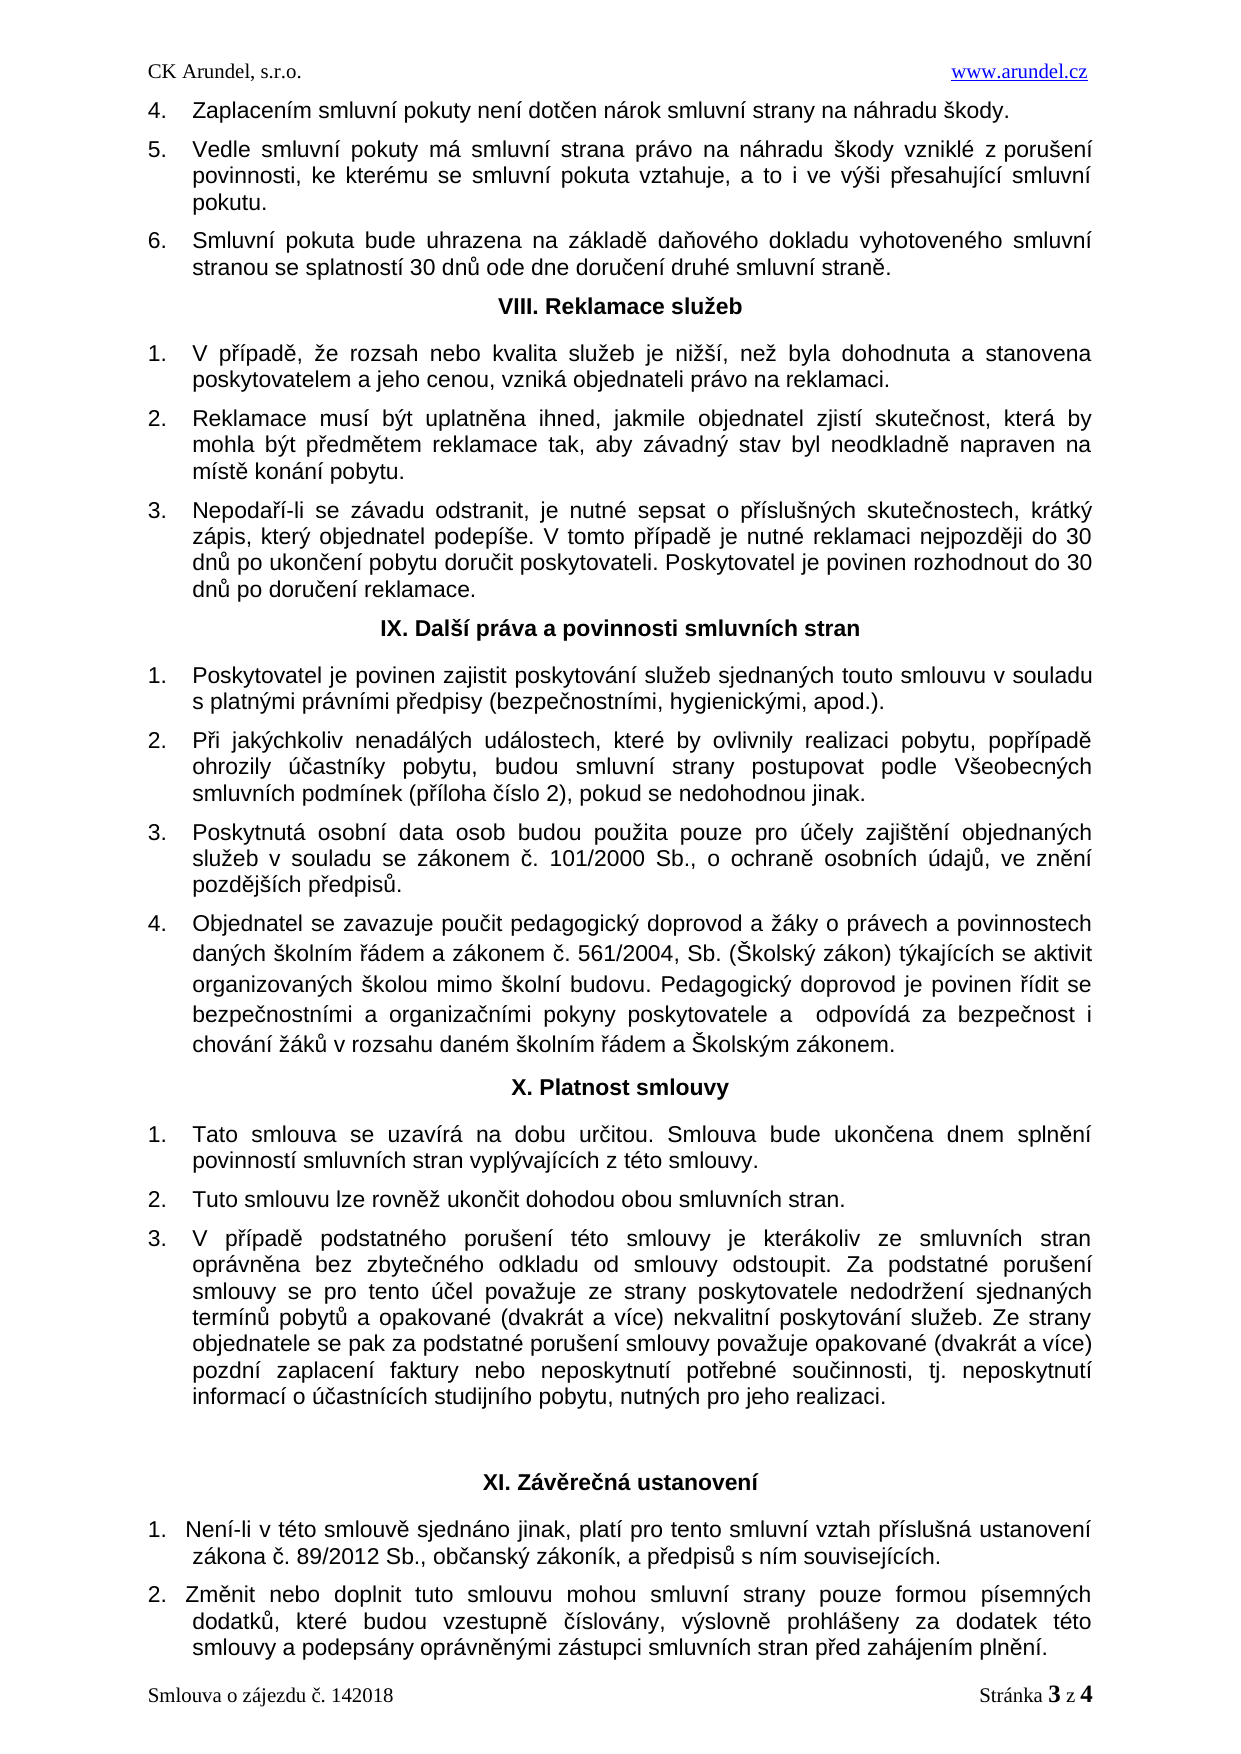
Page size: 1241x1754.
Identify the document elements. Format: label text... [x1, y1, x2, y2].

list Tato smlouva se uzavírá na dobu určitou. Smlouva bude ukončena dnem splnění povinností smluvních stran vyplývajících z této smlouvy. [148, 1121, 1092, 1173]
text X. Platnost smlouvy [148, 1074, 1092, 1100]
list Vedle smluvní pokuty má smluvní strana právo na náhradu škody vzniklé z porušení povinnosti, ke kterému se smluvní pokuta vztahuje, a to i ve výši přesahující smluvní pokutu. [148, 136, 1092, 215]
list Poskytovatel je povinen zajistit poskytování služeb sjednaných touto smlouvu v souladu s platnými právními předpisy (bezpečnostními, hygienickými, apod.). [148, 662, 1092, 714]
list V případě, že rozsah nebo kvalita služeb je nižší, než byla dohodnuta a stanovena poskytovatelem a jeho cenou, vzniká objednateli právo na reklamaci. [148, 340, 1092, 393]
list Reklamace musí být uplatněna ihned, jakmile objednatel zjistí skutečnost, která by mohla být předmětem reklamace tak, aby závadný stav byl neodkladně napraven na místě konání pobytu. [148, 405, 1092, 484]
list Zaplacením smluvní pokuty není dotčen nárok smluvní strany na náhradu škody. [148, 97, 1092, 123]
text IX. Další práva a povinnosti smluvních stran [148, 614, 1092, 641]
list V případě podstatného porušení této smlouvy je kterákoliv ze smluvních stran oprávněna bez zbytečného odkladu od smlouvy odstoupit. Za podstatné porušení smlouvy se pro tento účel považuje ze strany poskytovatele nedodržení sjednaných termínů pobytů a opakované (dvakrát a více) nekvalitní poskytování služeb. Ze strany objednatele se pak za podstatné porušení smlouvy považuje opakované (dvakrát a více) pozdní zaplacení faktury nebo neposkytnutí potřebné součinnosti, tj. neposkytnutí informací o účastnících studijního pobytu, nutných pro jeho realizaci. [148, 1225, 1092, 1409]
list Při jakýchkoliv nenadálých událostech, které by ovlivnily realizaci pobytu, popřípadě ohrozily účastníky pobytu, budou smluvní strany postupovat podle Všeobecných smluvních podmínek (příloha číslo 2), pokud se nedohodnou jinak. [148, 727, 1092, 806]
list Objednatel se zavazuje poučit pedagogický doprovod a žáky o právech a povinnostech daných školním řádem a zákonem č. 561/2004, Sb. (Školský zákon) týkajících se aktivit organizovaných školou mimo školní budovu. Pedagogický doprovod je povinen řídit se bezpečnostními a organizačními pokyny poskytovatele a odpovídá za bezpečnost i chování žáků v rozsahu daném školním řádem a Školským zákonem. [148, 910, 1092, 1057]
list Není-li v této smlouvě sjednáno jinak, platí pro tento smluvní vztah příslušná ustanovení zákona č. 89/2012 Sb., občanský zákoník, a předpisů s ním souvisejících. [148, 1516, 1092, 1569]
list Nepodaří-li se závadu odstranit, je nutné sepsat o příslušných skutečnostech, krátký zápis, který objednatel podepíše. V tomto případě je nutné reklamaci nejpozději do 30 dnů po ukončení pobytu doručit poskytovateli. Poskytovatel je povinen rozhodnout do 30 dnů po doručení reklamace. [148, 497, 1092, 602]
list Tuto smlouvu lze rovněž ukončit dohodou obou smluvních stran. [148, 1186, 1092, 1212]
list Poskytnutá osobní data osob budou použita pouze pro účely zajištění objednaných služeb v souladu se zákonem č. 101/2000 Sb., o ochraně osobních údajů, ve znění pozdějších předpisů. [148, 818, 1092, 898]
list Změnit nebo doplnit tuto smlouvu mohou smluvní strany pouze formou písemných dodatků, které budou vzestupně číslovány, výslovně prohlášeny za dodatek této smlouvy a podepsány oprávněnými zástupci smluvních stran před zahájením plnění. [148, 1581, 1092, 1661]
text XI. Závěrečná ustanovení [148, 1469, 1092, 1495]
list Smluvní pokuta bude uhrazena na základě daňového dokladu vyhotoveného smluvní stranou se splatností 30 dnů ode dne doručení druhé smluvní straně. [148, 227, 1092, 280]
text VIII. Reklamace služeb [148, 293, 1092, 319]
